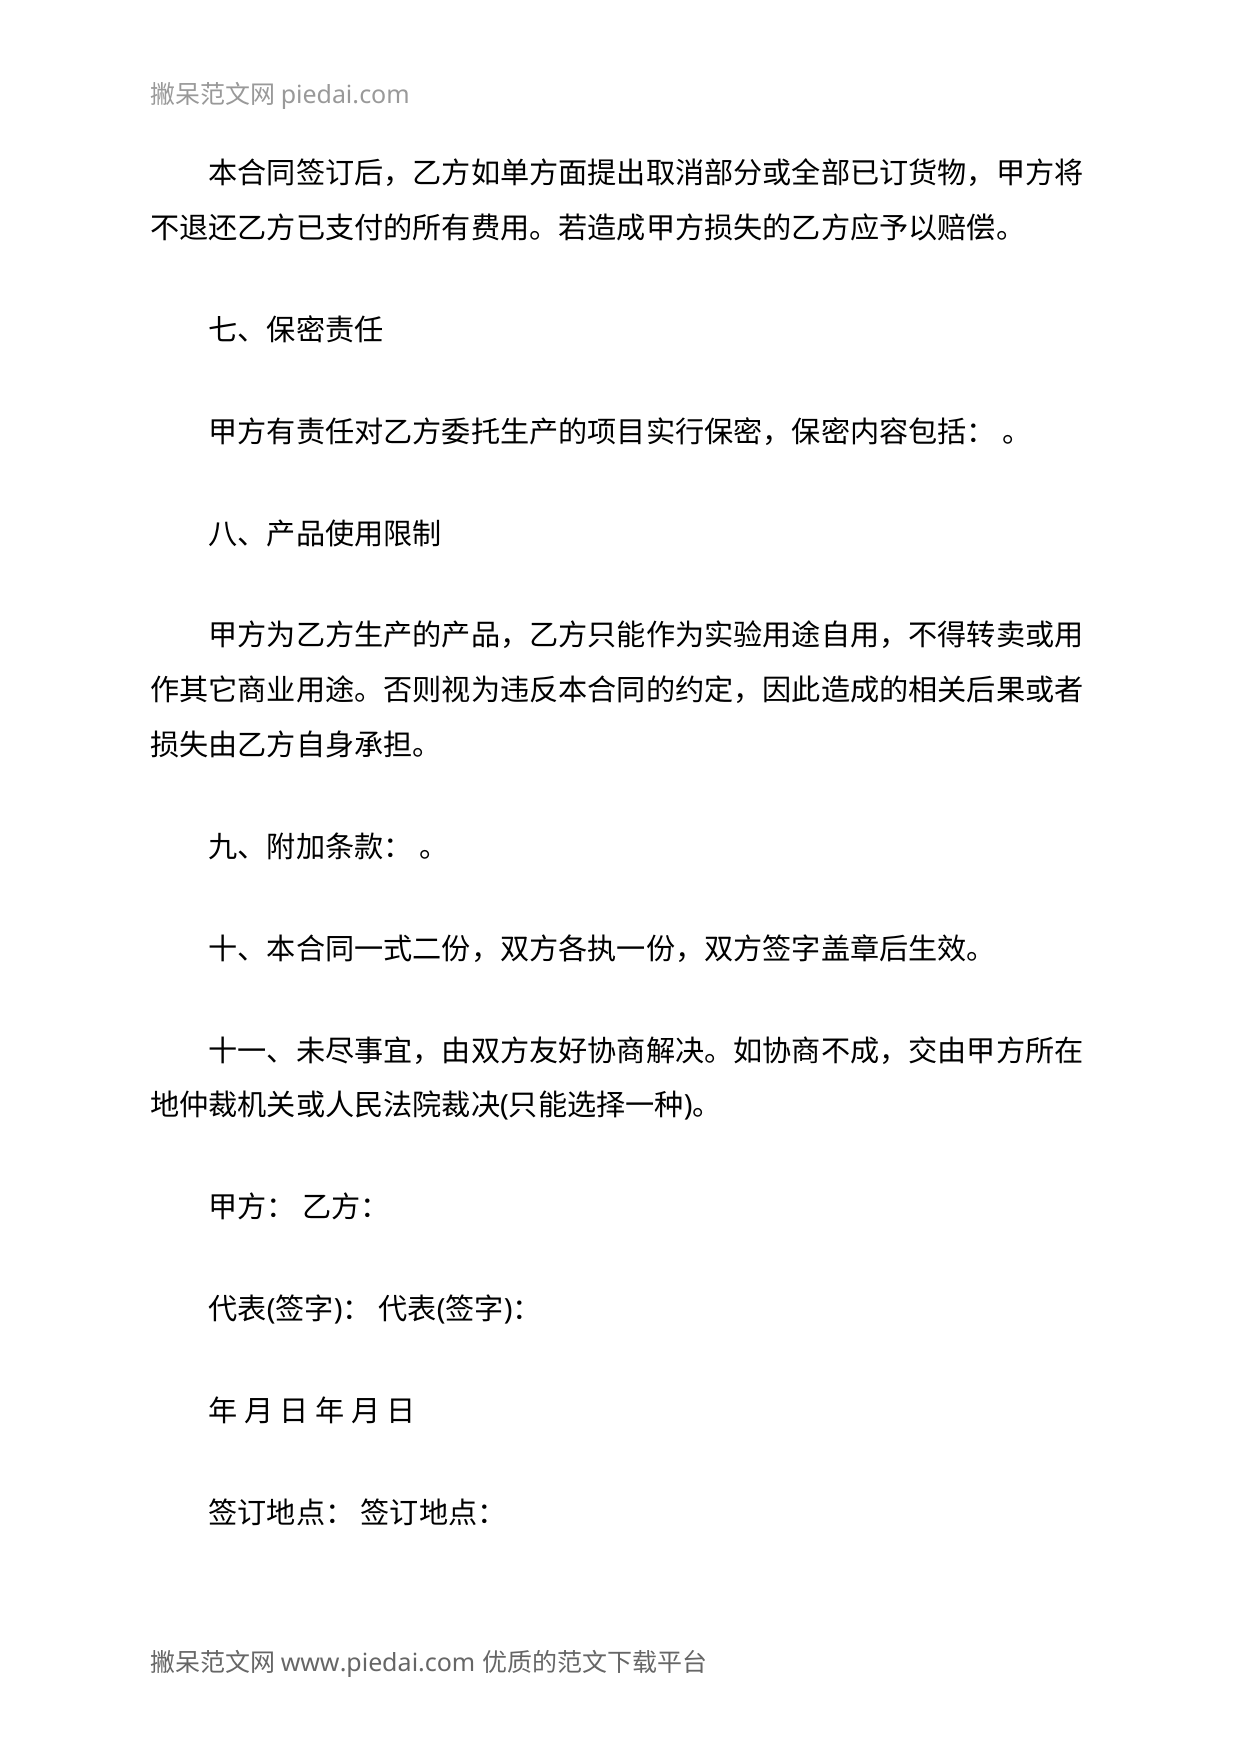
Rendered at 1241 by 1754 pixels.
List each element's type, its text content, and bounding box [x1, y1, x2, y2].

text 代表(签字)： 代表(签字)： [150, 1286, 1090, 1328]
text 七、保密责任 [150, 307, 1090, 349]
text 年 月 日 年 月 日 [150, 1388, 1090, 1430]
text 甲方有责任对乙方委托生产的项目实行保密，保密内容包括： 。 [150, 408, 1090, 451]
text 八、产品使用限制 [150, 510, 1090, 552]
text 十、本合同一式二份，双方各执一份，双方签字盖章后生效。 [150, 925, 1090, 968]
text 签订地点： 签订地点： [150, 1489, 1090, 1532]
text 本合同签订后，乙方如单方面提出取消部分或全部已订货物，甲方将不退还乙方已支付的所有费用。若造成甲方损失的乙方应予以赔偿。 [150, 150, 1090, 247]
text 甲方： 乙方： [150, 1184, 1090, 1226]
text 九、附加条款： 。 [150, 823, 1090, 866]
text 十一、未尽事宜，由双方友好协商解决。如协商不成，交由甲方所在地仲裁机关或人民法院裁决(只能选择一种)。 [150, 1027, 1090, 1124]
text 甲方为乙方生产的产品，乙方只能作为实验用途自用，不得转卖或用作其它商业用途。否则视为违反本合同的约定，因此造成的相关后果或者损失由乙方自身承担。 [150, 612, 1090, 764]
